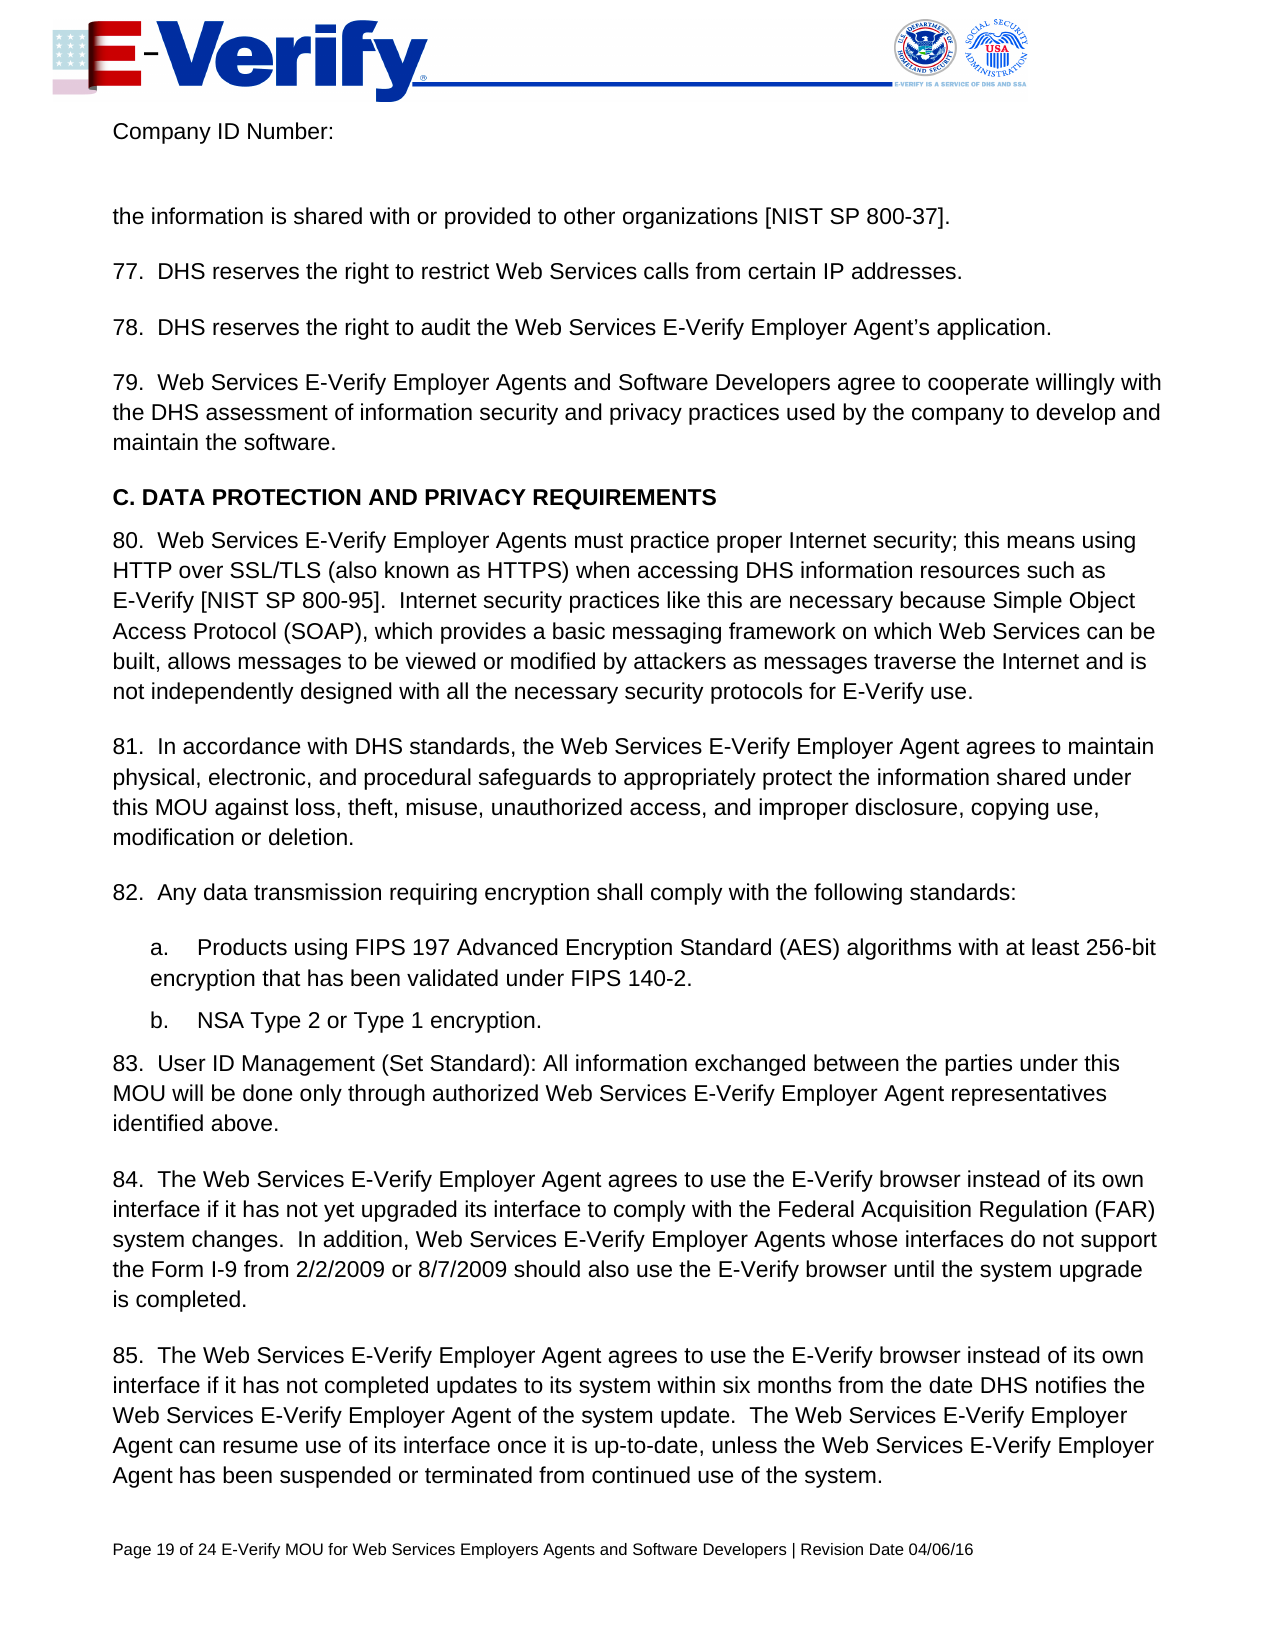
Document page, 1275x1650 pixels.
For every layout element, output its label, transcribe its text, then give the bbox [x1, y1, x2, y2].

list The Web Services E-Verify Employer Agent agrees to use the E-Verify browser instead of its own interface if it has not yet upgraded its interface to comply with the Federal Acquisition Regulation (FAR) system changes. In addition, Web Services E-Verify Employer Agents whose interfaces do not support the Form I-9 from 2/2/2009 or 8/7/2009 should also use the E-Verify browser until the system upgrade is completed. [112, 1166, 1162, 1313]
list NSA Type 2 or Type 1 encryption. [150, 1007, 1162, 1034]
list User ID Management (Set Standard): All information exchanged between the parties under this MOU will be done only through authorized Web Services E-Verify Employer Agent representatives identified above. [112, 1050, 1162, 1137]
list The Web Services E-Verify Employer Agent agrees to use the E-Verify browser instead of its own interface if it has not completed updates to its system within six months from the date DHS notifies the Web Services E-Verify Employer Agent of the system update. The Web Services E-Verify Employer Agent can resume use of its interface once it is up-to-date, unless the Web Services E-Verify Employer Agent has been suspended or terminated from continued use of the system. [112, 1342, 1162, 1489]
list Web Services E-Verify Employer Agents must practice proper Internet security; this means using HTTP over SSL/TLS (also known as HTTPS) when accessing DHS information resources such as E-Verify [NIST SP 800-95]. Internet security practices like this are necessary because Simple Object Access Protocol (SOAP), which provides a basic messaging framework on which Web Services can be built, allows messages to be viewed or modified by attackers as messages traverse the Internet and is not independently designed with all the necessary security protocols for E-Verify use. [112, 527, 1162, 704]
list In accordance with DHS standards, the Web Services E-Verify Employer Agent agrees to maintain physical, electronic, and procedural safeguards to appropriately protect the information shared under this MOU against loss, theft, misuse, unauthorized access, and improper disclosure, copying use, modification or deletion. [112, 733, 1162, 850]
subtitle C. DATA PROTECTION AND PRIVACY REQUIREMENTS [112, 484, 1162, 511]
list Products using FIPS 197 Advanced Encryption Standard (AES) algorithms with at least 256-bit encryption that has been validated under FIPS 140-2. [150, 934, 1162, 991]
list DHS reserves the right to audit the Web Services E-Verify Employer Agent’s application. [112, 313, 1162, 340]
list DHS reserves the right to restrict Web Services calls from certain IP addresses. [112, 258, 1162, 285]
list Any data transmission requiring encryption shall comply with the following standards: [112, 879, 1162, 906]
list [112, 203, 1162, 229]
picture [52, 19, 1028, 102]
list Web Services E-Verify Employer Agents and Software Developers agree to cooperate willingly with the DHS assessment of information security and privacy practices used by the company to develop and maintain the software. [112, 369, 1162, 456]
